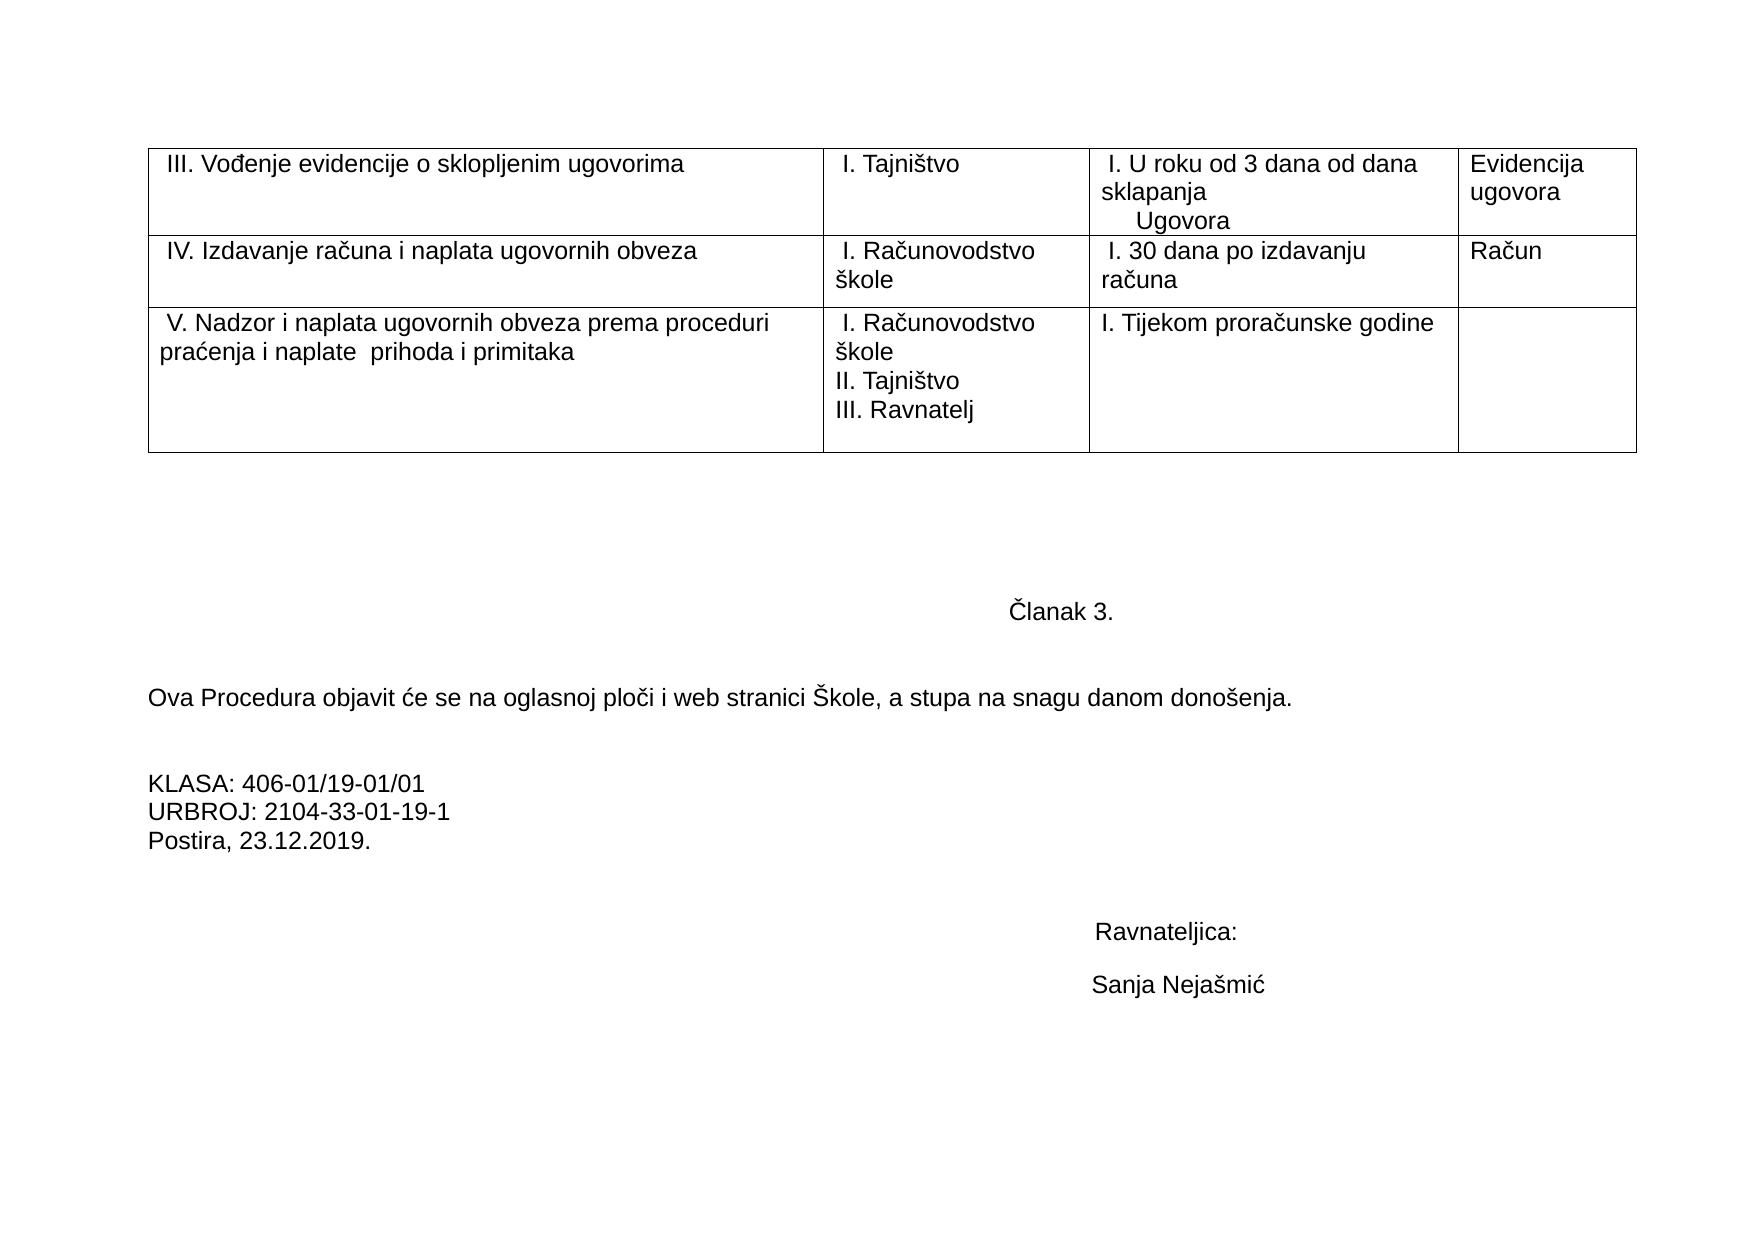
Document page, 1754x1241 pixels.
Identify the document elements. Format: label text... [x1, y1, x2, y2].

table_cell I. U roku od 3 dana od dana sklapanja Ugovora [1090, 149, 1458, 235]
table_cell I. 30 dana po izdavanju računa [1090, 236, 1458, 307]
table_cell I. Računovodstvo škole [824, 236, 1089, 307]
table_cell I. Tijekom proračunske godine [1090, 308, 1458, 452]
table_cell V. Nadzor i naplata ugovornih obveza prema proceduri praćenja i naplate prihoda i primitaka [149, 308, 823, 452]
text KLASA: 406-01/19-01/01 [148, 769, 1606, 797]
text Ova Procedura objavit će se na oglasnoj ploči i web stranici Škole, a stupa na snagu danom donošenja. [148, 683, 1606, 712]
text Postira, 23.12.2019. [148, 826, 1606, 855]
text Ravnateljica: [148, 917, 1606, 945]
table_cell I. Računovodstvo škole II. Tajništvo III. Ravnatelj [824, 308, 1089, 452]
text Članak 3. [443, 597, 1606, 626]
table_cell Evidencija ugovora [1459, 149, 1636, 235]
table_cell IV. Izdavanje računa i naplata ugovornih obveza [149, 236, 823, 307]
text URBROJ: 2104-33-01-19-1 [148, 797, 1606, 826]
table_cell III. Vođenje evidencije o sklopljenim ugovorima [149, 149, 823, 235]
text Sanja Nejašmić [148, 971, 1606, 1032]
table_cell I. Tajništvo [824, 149, 1089, 235]
table_cell Račun [1459, 236, 1636, 307]
table_cell [1459, 308, 1636, 452]
